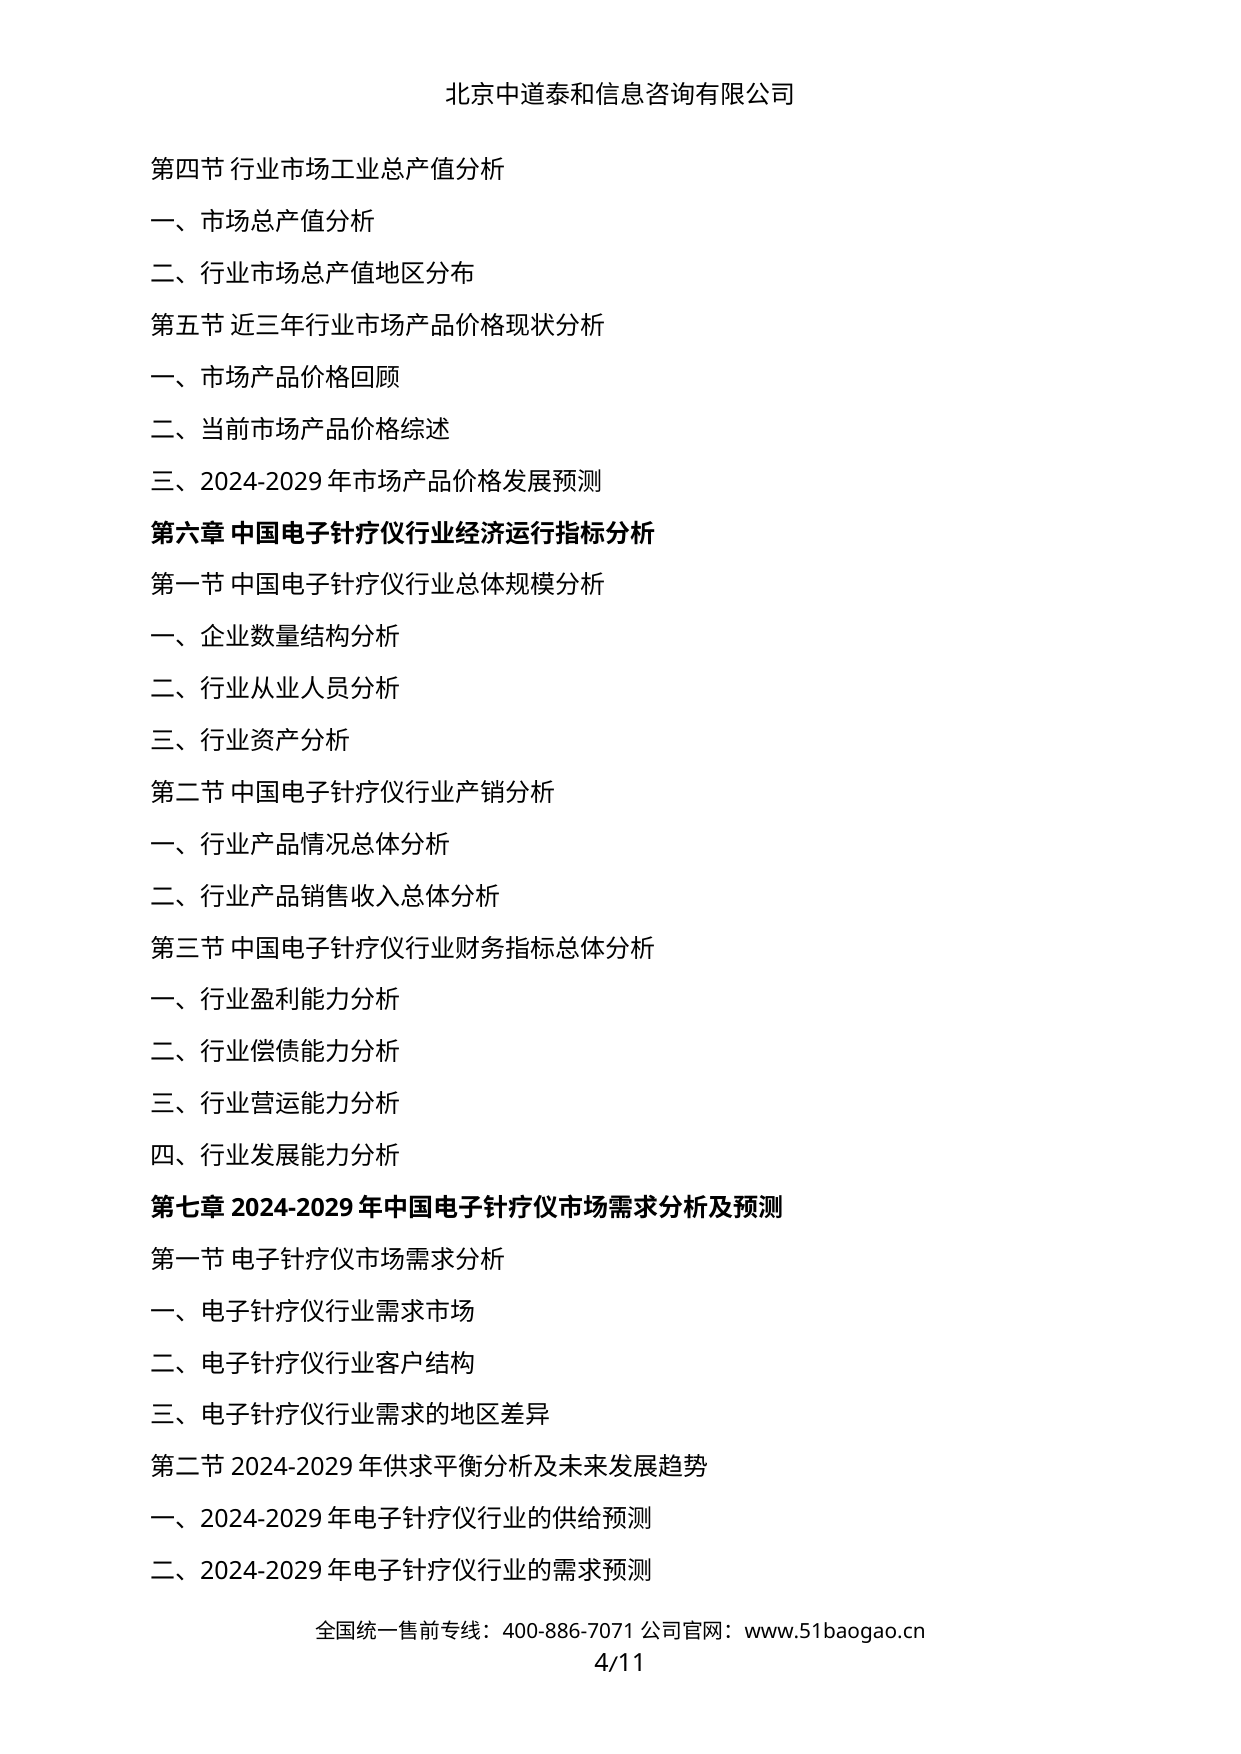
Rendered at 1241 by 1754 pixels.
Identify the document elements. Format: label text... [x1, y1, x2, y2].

text 二、行业市场总产值地区分布 [150, 254, 1090, 290]
text 一、行业盈利能力分析 [150, 980, 1090, 1016]
text 第五节 近三年行业市场产品价格现状分析 [150, 306, 1090, 342]
text 二、行业产品销售收入总体分析 [150, 876, 1090, 912]
text 三、2024-2029年市场产品价格发展预测 [150, 461, 1090, 497]
text 第一节 电子针疗仪市场需求分析 [150, 1239, 1090, 1276]
text 二、行业从业人员分析 [150, 669, 1090, 705]
text 二、行业偿债能力分析 [150, 1032, 1090, 1068]
text 一、市场总产值分析 [150, 202, 1090, 238]
text 三、行业营运能力分析 [150, 1084, 1090, 1120]
text 第四节 行业市场工业总产值分析 [150, 150, 1090, 186]
text 二、当前市场产品价格综述 [150, 409, 1090, 446]
text 二、电子针疗仪行业客户结构 [150, 1343, 1090, 1379]
text 第二节 2024-2029年供求平衡分析及未来发展趋势 [150, 1447, 1090, 1483]
text 一、企业数量结构分析 [150, 617, 1090, 653]
text 第三节 中国电子针疗仪行业财务指标总体分析 [150, 928, 1090, 964]
text 一、电子针疗仪行业需求市场 [150, 1291, 1090, 1327]
text 第一节 中国电子针疗仪行业总体规模分析 [150, 565, 1090, 601]
text 一、市场产品价格回顾 [150, 357, 1090, 394]
text 三、行业资产分析 [150, 721, 1090, 757]
text 二、2024-2029年电子针疗仪行业的需求预测 [150, 1551, 1090, 1587]
text 第二节 中国电子针疗仪行业产销分析 [150, 772, 1090, 809]
text 第七章 2024-2029年中国电子针疗仪市场需求分析及预测 [150, 1187, 1090, 1224]
text 四、行业发展能力分析 [150, 1136, 1090, 1172]
text 三、电子针疗仪行业需求的地区差异 [150, 1395, 1090, 1431]
text 一、行业产品情况总体分析 [150, 824, 1090, 861]
text 第六章 中国电子针疗仪行业经济运行指标分析 [150, 513, 1090, 549]
text 一、2024-2029年电子针疗仪行业的供给预测 [150, 1499, 1090, 1535]
